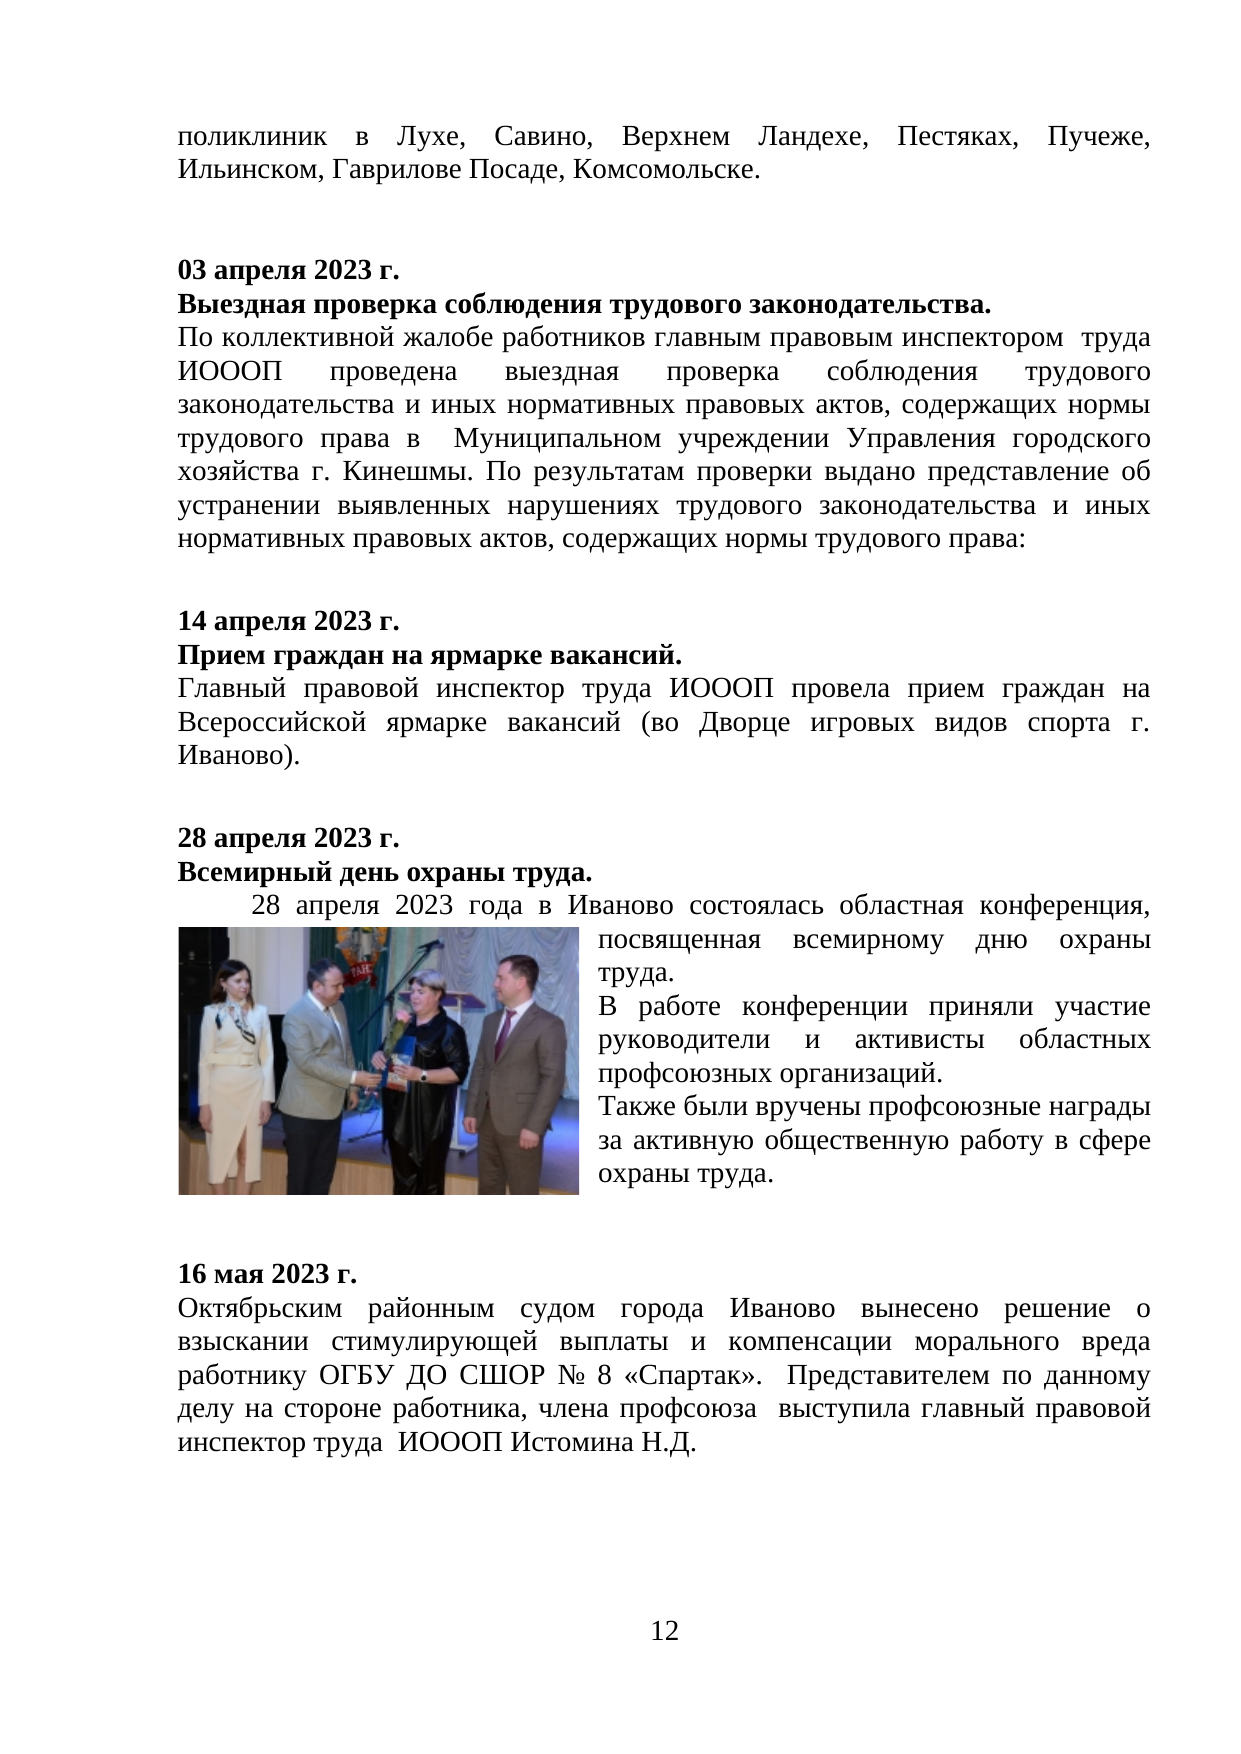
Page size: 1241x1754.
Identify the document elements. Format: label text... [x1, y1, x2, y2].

text 14 апреля 2023 г. [177, 603, 1152, 637]
text 03 апреля 2023 г. [177, 252, 1152, 286]
text Также были вручены профсоюзные награды за активную общественную работу в сфере охраны труда. [580, 1088, 1152, 1189]
text Главный правовой инспектор труда ИОООП провела прием граждан на Всероссийской ярмарке вакансий (во Дворце игровых видов спорта г. Иваново). [177, 670, 1152, 771]
text В работе конференции приняли участие руководители и активисты областных профсоюзных организаций. [580, 988, 1152, 1088]
text 16 мая 2023 г. [177, 1256, 1152, 1290]
text Октябрьским районным судом города Иваново вынесено решение о взыскании стимулирующей выплаты и компенсации морального вреда работнику ОГБУ ДО СШОР № 8 «Спартак». Представителем по данному делу на стороне работника, члена профсоюза выступила главный правовой инспектор труда ИОООП Истомина Н.Д. [177, 1290, 1152, 1457]
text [177, 118, 1152, 185]
text 28 апреля 2023 г. [177, 820, 1152, 854]
text 28 апреля 2023 года в Иваново состоялась областная конференция, посвященная всемирному дню охраны труда. [177, 887, 1152, 988]
text Всемирный день охраны труда. [177, 854, 1152, 887]
text По коллективной жалобе работников главным правовым инспектором труда ИОООП проведена выездная проверка соблюдения трудового законодательства и иных нормативных правовых актов, содержащих нормы трудового права в Муниципальном учреждении Управления городского хозяйства г. Кинешмы. По результатам проверки выдано представление об устранении выявленных нарушениях трудового законодательства и иных нормативных правовых актов, содержащих нормы трудового права: [177, 319, 1152, 554]
picture [178, 927, 580, 1195]
text Выездная проверка соблюдения трудового законодательства. [177, 286, 1152, 319]
text Прием граждан на ярмарке вакансий. [177, 637, 1152, 670]
